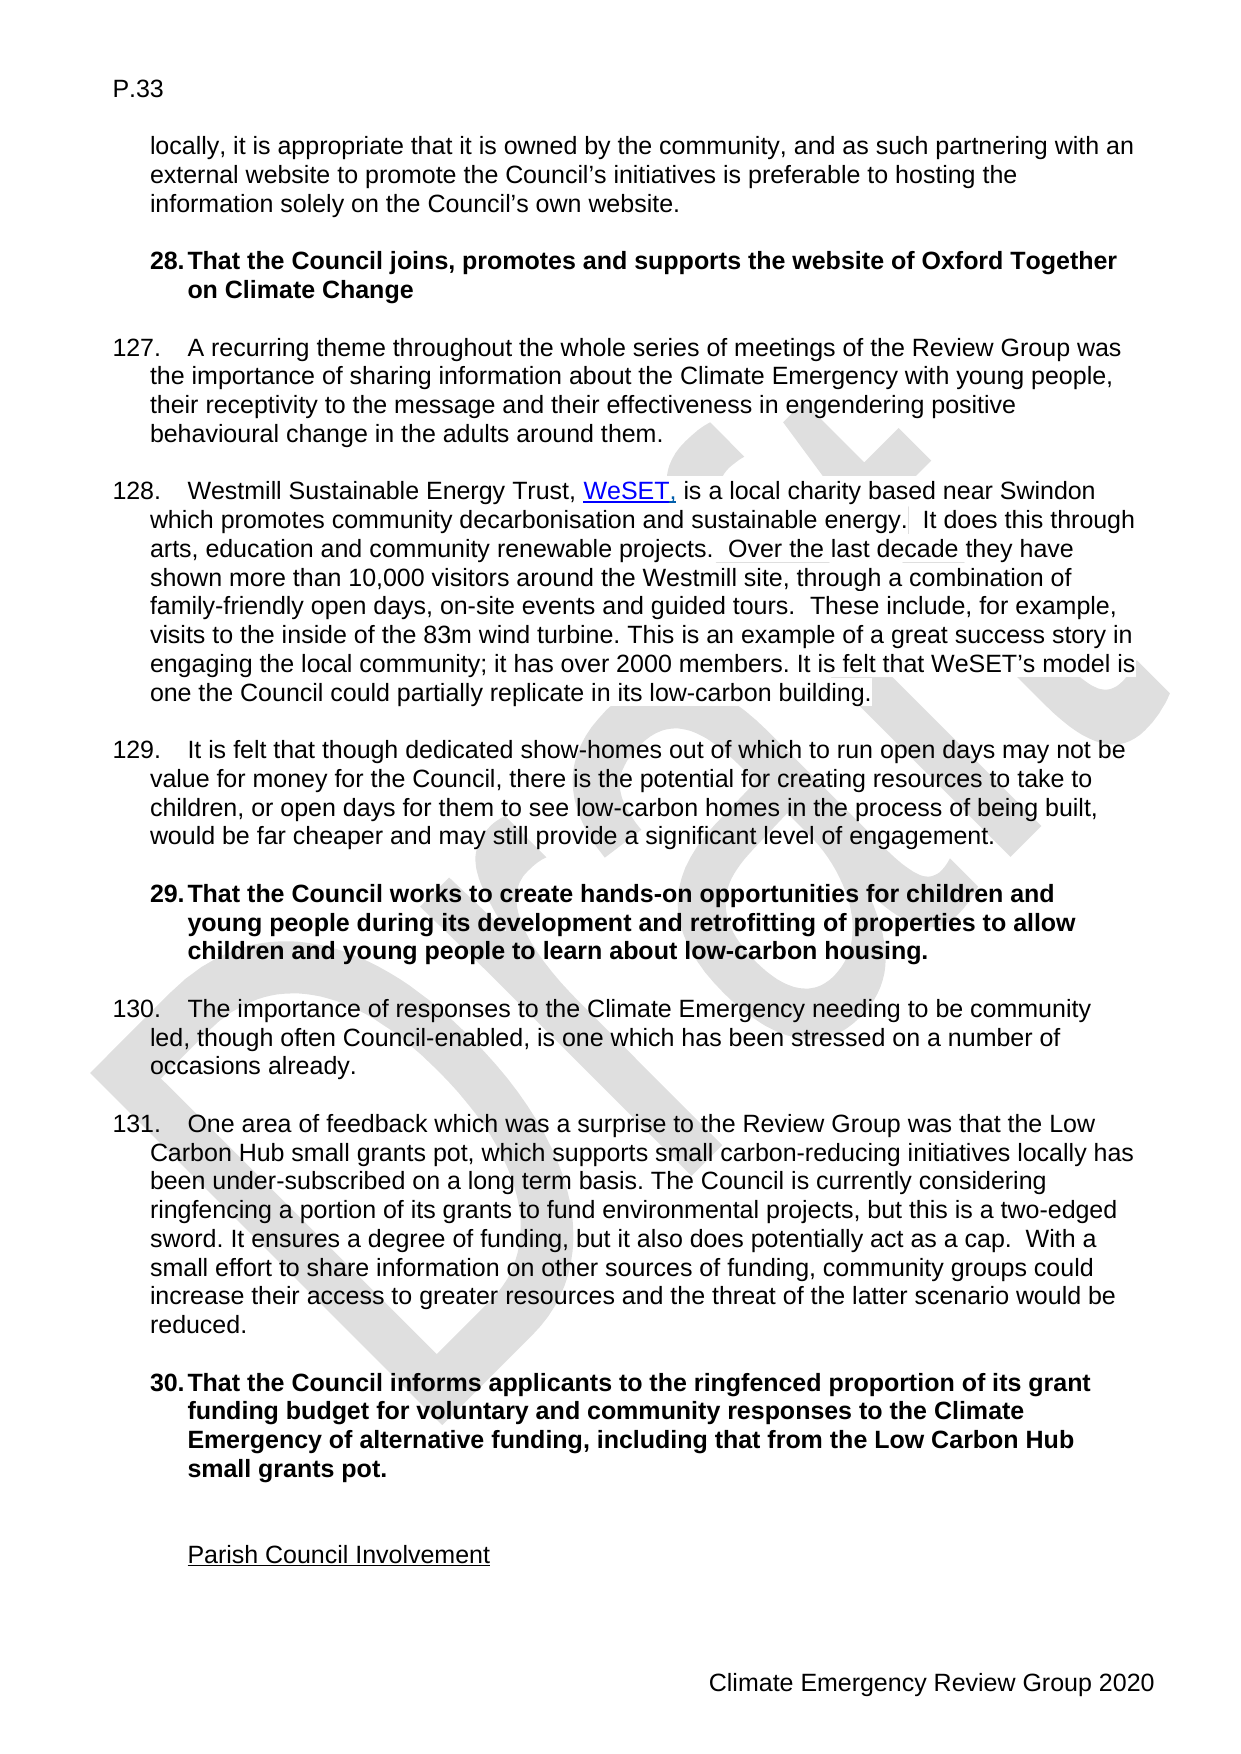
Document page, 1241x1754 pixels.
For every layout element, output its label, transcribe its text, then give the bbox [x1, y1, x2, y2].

list One area of feedback which was a surprise to the Review Group was that the Low Carbon Hub small grants pot, which supports small carbon-reducing initiatives locally has been under-subscribed on a long term basis. The Council is currently considering ringfencing a portion of its grants to fund environmental projects, but this is a two-edged sword. It ensures a degree of funding, but it also does potentially act as a cap. With a small effort to share information on other sources of funding, community groups could increase their access to greater resources and the threat of the latter scenario would be reduced. [112, 1109, 1137, 1339]
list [112, 131, 1137, 217]
list Westmill Sustainable Energy Trust, WeSET, is a local charity based near Swindon which promotes community decarbonisation and sustainable energy. It does this through arts, education and community renewable projects. Over the last decade they have shown more than 10,000 visitors around the Westmill site, through a combination of family-friendly open days, on-site events and guided tours. These include, for example, visits to the inside of the 83m wind turbine. This is an example of a great success story in engaging the local community; it has over 2000 members. It is felt that WeSET’s model is one the Council could partially replicate in its low-carbon building. [112, 476, 1137, 706]
list A recurring theme throughout the whole series of meetings of the Review Group was the importance of sharing information about the Climate Emergency with young people, their receptivity to the message and their effectiveness in engendering positive behavioural change in the adults around them. [112, 332, 1137, 447]
list That the Council joins, promotes and supports the website of Oxford Together on Climate Change [150, 246, 1137, 304]
list It is felt that though dedicated show-homes out of which to run open days may not be value for money for the Council, there is the potential for creating resources to take to children, or open days for them to see low-carbon homes in the process of being built, would be far cheaper and may still provide a significant level of engagement. [112, 735, 1137, 850]
list That the Council informs applicants to the ringfenced proportion of its grant funding budget for voluntary and community responses to the Climate Emergency of alternative funding, including that from the Low Carbon Hub small grants pot. [150, 1367, 1137, 1482]
list Parish Council Involvement [187, 1540, 1137, 1569]
list The importance of responses to the Climate Emergency needing to be community led, though often Council-enabled, is one which has been stressed on a number of occasions already. [112, 994, 1137, 1080]
list That the Council works to create hands-on opportunities for children and young people during its development and retrofitting of properties to allow children and young people to learn about low-carbon housing. [150, 879, 1137, 965]
